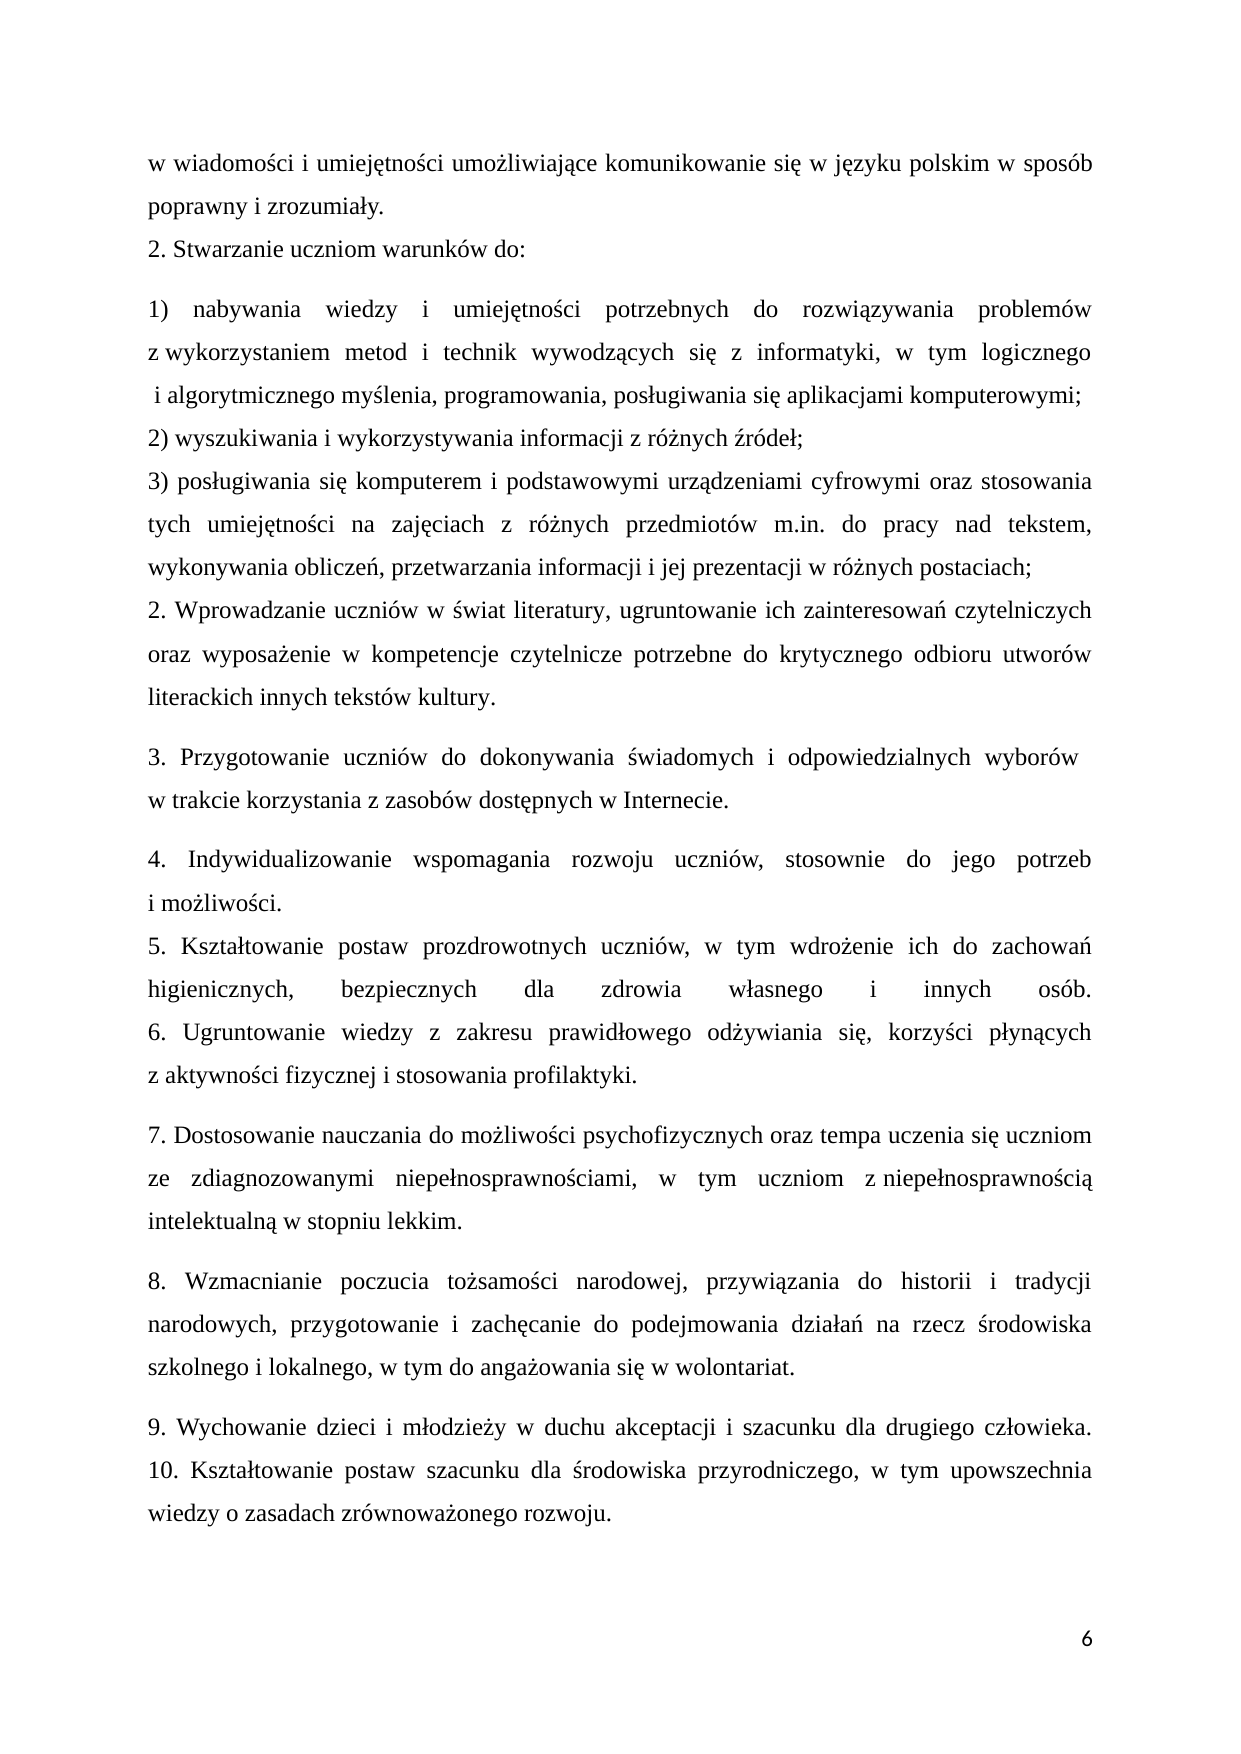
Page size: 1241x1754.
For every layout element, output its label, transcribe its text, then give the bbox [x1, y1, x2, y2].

text 3) posługiwania się komputerem i podstawowymi urządzeniami cyfrowymi oraz stosowania tych umiejętności na zajęciach z różnych przedmiotów m.in. do pracy nad tekstem, wykonywania obliczeń, przetwarzania informacji i jej prezentacji w różnych postaciach; [148, 466, 1093, 581]
text 2. Wprowadzanie uczniów w świat literatury, ugruntowanie ich zainteresowań czytelniczych oraz wyposażenie w kompetencje czytelnicze potrzebne do krytycznego odbioru utworów literackich innych tekstów kultury. [148, 596, 1093, 711]
text 9. Wychowanie dzieci i młodzieży w duchu akceptacji i szacunku dla drugiego człowieka. 10. Kształtowanie postaw szacunku dla środowiska przyrodniczego, w tym upowszechnia wiedzy o zasadach zrównoważonego rozwoju. [148, 1412, 1093, 1527]
text 3. Przygotowanie uczniów do dokonywania świadomych i odpowiedzialnych wyborów w trakcie korzystania z zasobów dostępnych w Internecie. [148, 742, 1093, 813]
text 2. Stwarzanie uczniom warunków do: [148, 234, 1093, 263]
text 7. Dostosowanie nauczania do możliwości psychofizycznych oraz tempa uczenia się uczniom ze zdiagnozowanymi niepełnosprawnościami, w tym uczniom z niepełnosprawnością intelektualną w stopniu lekkim. [148, 1120, 1093, 1235]
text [148, 148, 1093, 219]
text 8. Wzmacnianie poczucia tożsamości narodowej, przywiązania do historii i tradycji narodowych, przygotowanie i zachęcanie do podejmowania działań na rzecz środowiska szkolnego i lokalnego, w tym do angażowania się w wolontariat. [148, 1266, 1093, 1381]
text 4. Indywidualizowanie wspomagania rozwoju uczniów, stosownie do jego potrzeb i możliwości. 5. Kształtowanie postaw prozdrowotnych uczniów, w tym wdrożenie ich do zachowań higienicznych, bezpiecznych dla zdrowia własnego i innych osób. 6. Ugruntowanie wiedzy z zakresu prawidłowego odżywiania się, korzyści płynących z aktywności fizycznej i stosowania profilaktyki. [148, 844, 1093, 1089]
text 1) nabywania wiedzy i umiejętności potrzebnych do rozwiązywania problemów z wykorzystaniem metod i technik wywodzących się z informatyki, w tym logicznego i algorytmicznego myślenia, programowania, posługiwania się aplikacjami komputerowymi; [148, 294, 1093, 409]
text 2) wyszukiwania i wykorzystywania informacji z różnych źródeł; [148, 423, 1093, 452]
